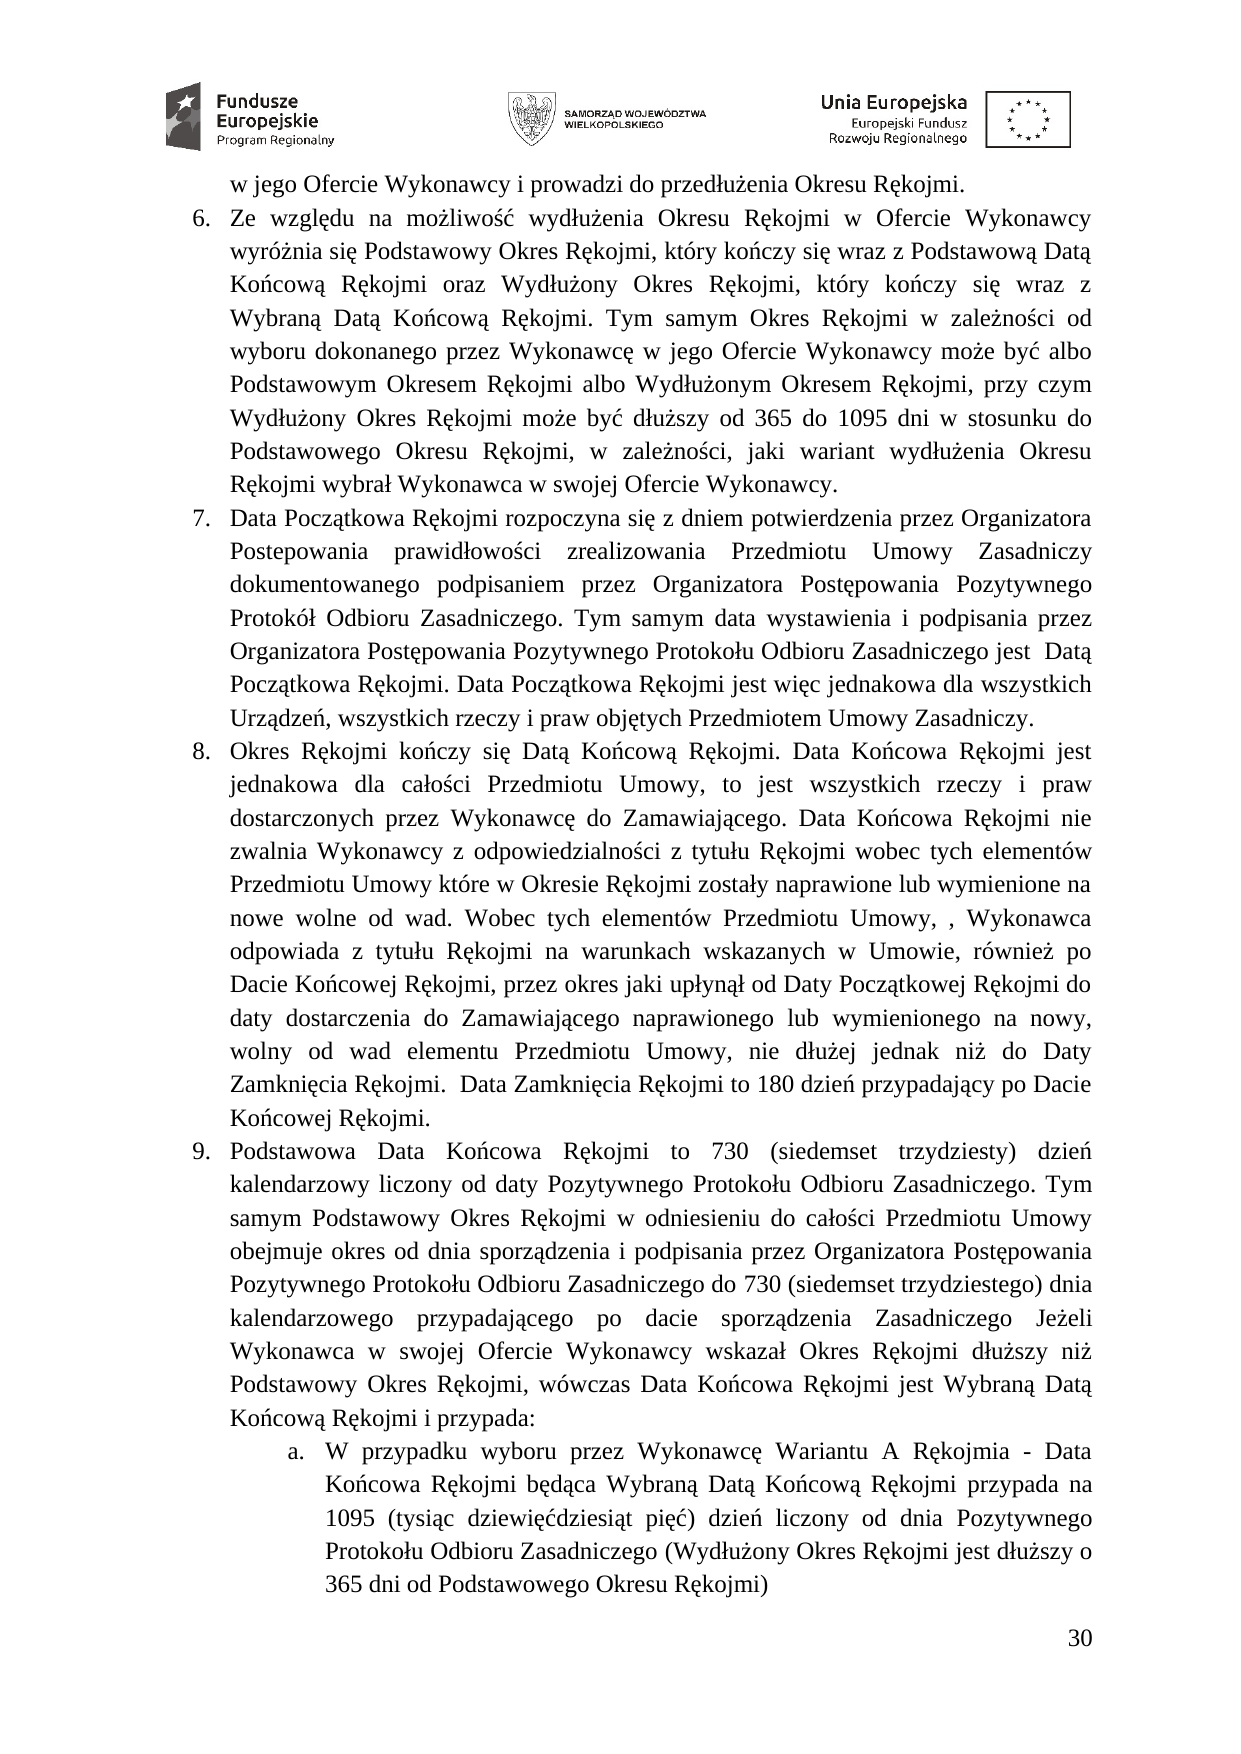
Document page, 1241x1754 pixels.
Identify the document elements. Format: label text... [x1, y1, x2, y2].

list Okres Rękojmi kończy się Datą Końcową Rękojmi. Data Końcowa Rękojmi jest jednakowa dla całości Przedmiotu Umowy, to jest wszystkich rzeczy i praw dostarczonych przez Wykonawcę do Zamawiającego. Data Końcowa Rękojmi nie zwalnia Wykonawcy z odpowiedzialności z tytułu Rękojmi wobec tych elementów Przedmiotu Umowy które w Okresie Rękojmi zostały naprawione lub wymienione na nowe wolne od wad. Wobec tych elementów Przedmiotu Umowy, , Wykonawca odpowiada z tytułu Rękojmi na warunkach wskazanych w Umowie, również po Dacie Końcowej Rękojmi, przez okres jaki upłynął od Daty Początkowej Rękojmi do daty dostarczenia do Zamawiającego naprawionego lub wymienionego na nowy, wolny od wad elementu Przedmiotu Umowy, nie dłużej jednak niż do Daty Zamknięcia Rękojmi. Data Zamknięcia Rękojmi to 180 dzień przypadający po Dacie Końcowej Rękojmi. [192, 732, 1093, 1132]
list Data Początkowa Rękojmi rozpoczyna się z dniem potwierdzenia przez Organizatora Postepowania prawidłowości zrealizowania Przedmiotu Umowy Zasadniczy dokumentowanego podpisaniem przez Organizatora Postępowania Pozytywnego Protokół Odbioru Zasadniczego. Tym samym data wystawienia i podpisania przez Organizatora Postępowania Pozytywnego Protokołu Odbioru Zasadniczego jest Datą Początkowa Rękojmi. Data Początkowa Rękojmi jest więc jednakowa dla wszystkich Urządzeń, wszystkich rzeczy i praw objętych Przedmiotem Umowy Zasadniczy. [192, 498, 1093, 732]
picture [147, 73, 1089, 165]
list Ze względu na możliwość wydłużenia Okresu Rękojmi w Ofercie Wykonawcy wyróżnia się Podstawowy Okres Rękojmi, który kończy się wraz z Podstawową Datą Końcową Rękojmi oraz Wydłużony Okres Rękojmi, który kończy się wraz z Wybraną Datą Końcową Rękojmi. Tym samym Okres Rękojmi w zależności od wyboru dokonanego przez Wykonawcę w jego Ofercie Wykonawcy może być albo Podstawowym Okresem Rękojmi albo Wydłużonym Okresem Rękojmi, przy czym Wydłużony Okres Rękojmi może być dłuższy od 365 do 1095 dni w stosunku do Podstawowego Okresu Rękojmi, w zależności, jaki wariant wydłużenia Okresu Rękojmi wybrał Wykonawca w swojej Ofercie Wykonawcy. [192, 198, 1093, 498]
list W przypadku wyboru przez Wykonawcę Wariantu A Rękojmia - Data Końcowa Rękojmi będąca Wybraną Datą Końcową Rękojmi przypada na 1095 (tysiąc dziewięćdziesiąt pięć) dzień liczony od dnia Pozytywnego Protokołu Odbioru Zasadniczego (Wydłużony Okres Rękojmi jest dłuższy o 365 dni od Podstawowego Okresu Rękojmi) [287, 1432, 1093, 1598]
list Podstawowa Data Końcowa Rękojmi to 730 (siedemset trzydziesty) dzień kalendarzowy liczony od daty Pozytywnego Protokołu Odbioru Zasadniczego. Tym samym Podstawowy Okres Rękojmi w odniesieniu do całości Przedmiotu Umowy obejmuje okres od dnia sporządzenia i podpisania przez Organizatora Postępowania Pozytywnego Protokołu Odbioru Zasadniczego do 730 (siedemset trzydziestego) dnia kalendarzowego przypadającego po dacie sporządzenia Zasadniczego Jeżeli Wykonawca w swojej Ofercie Wykonawcy wskazał Okres Rękojmi dłuższy niż Podstawowy Okres Rękojmi, wówczas Data Końcowa Rękojmi jest Wybraną Datą Końcową Rękojmi i przypada: [192, 1132, 1093, 1432]
